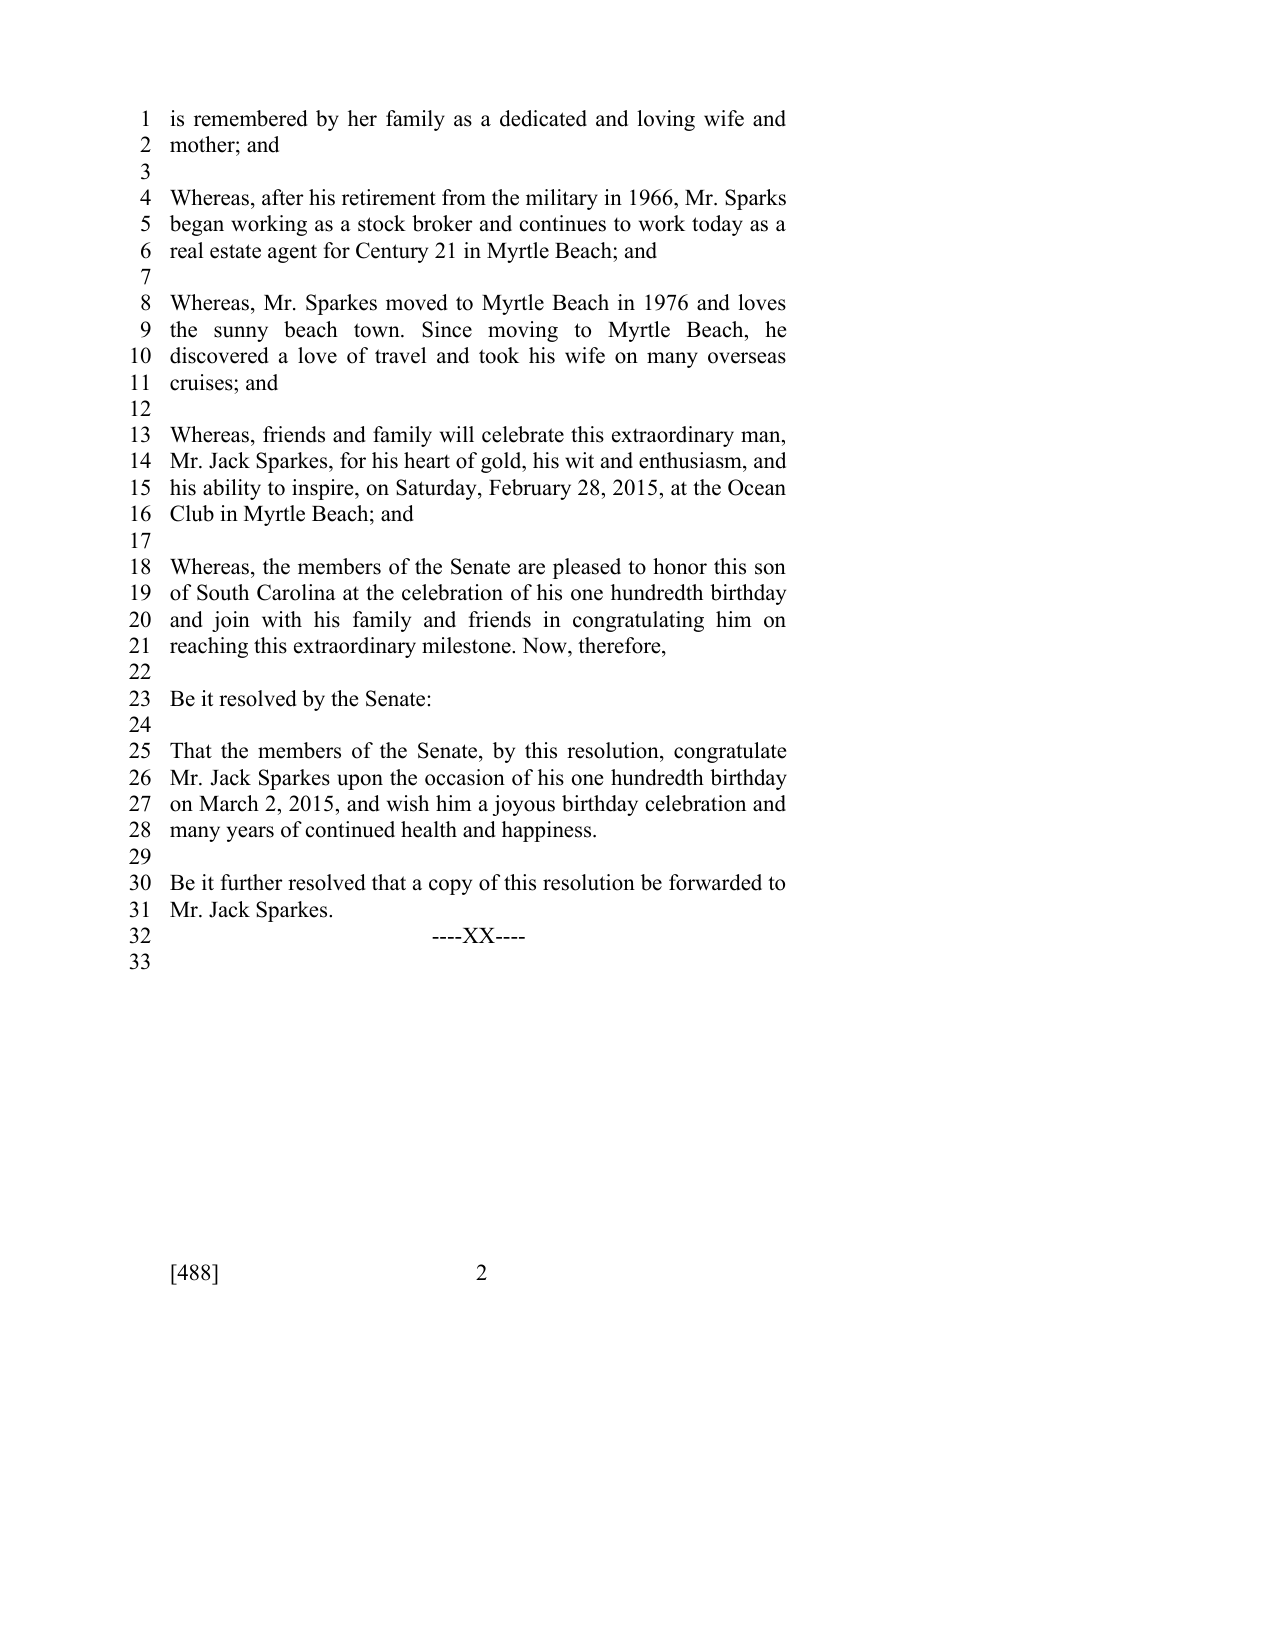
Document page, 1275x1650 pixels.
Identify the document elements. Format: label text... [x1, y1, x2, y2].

text Whereas, friends and family will celebrate this extraordinary man, Mr. Jack Sparkes, for his heart of gold, his wit and enthusiasm, and his ability to inspire, on Saturday, February 28, 2015, at the Ocean Club in Myrtle Beach; and [169, 421, 787, 527]
text Whereas, Mr. Sparkes moved to Myrtle Beach in 1976 and loves the sunny beach town. Since moving to Myrtle Beach, he discovered a love of travel and took his wife on many overseas cruises; and [169, 289, 787, 395]
text Whereas, after his retirement from the military in 1966, Mr. Sparks began working as a stock broker and continues to work today as a real estate agent for Century 21 in Myrtle Beach; and [169, 184, 787, 263]
text Whereas, the members of the Senate are pleased to honor this son of South Carolina at the celebration of his one hundredth birthday and join with his family and friends in congratulating him on reaching this extraordinary milestone. Now, therefore, [169, 553, 787, 658]
text ----XX---- [169, 922, 787, 948]
text Be it further resolved that a copy of this resolution be forwarded to Mr. Jack Sparkes. [169, 869, 787, 922]
text That the members of the Senate, by this resolution, congratulate Mr. Jack Sparkes upon the occasion of his one hundredth birthday on March 2, 2015, and wish him a joyous birthday celebration and many years of continued health and happiness. [169, 737, 787, 843]
text Be it resolved by the Senate: [169, 685, 787, 711]
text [169, 105, 787, 158]
